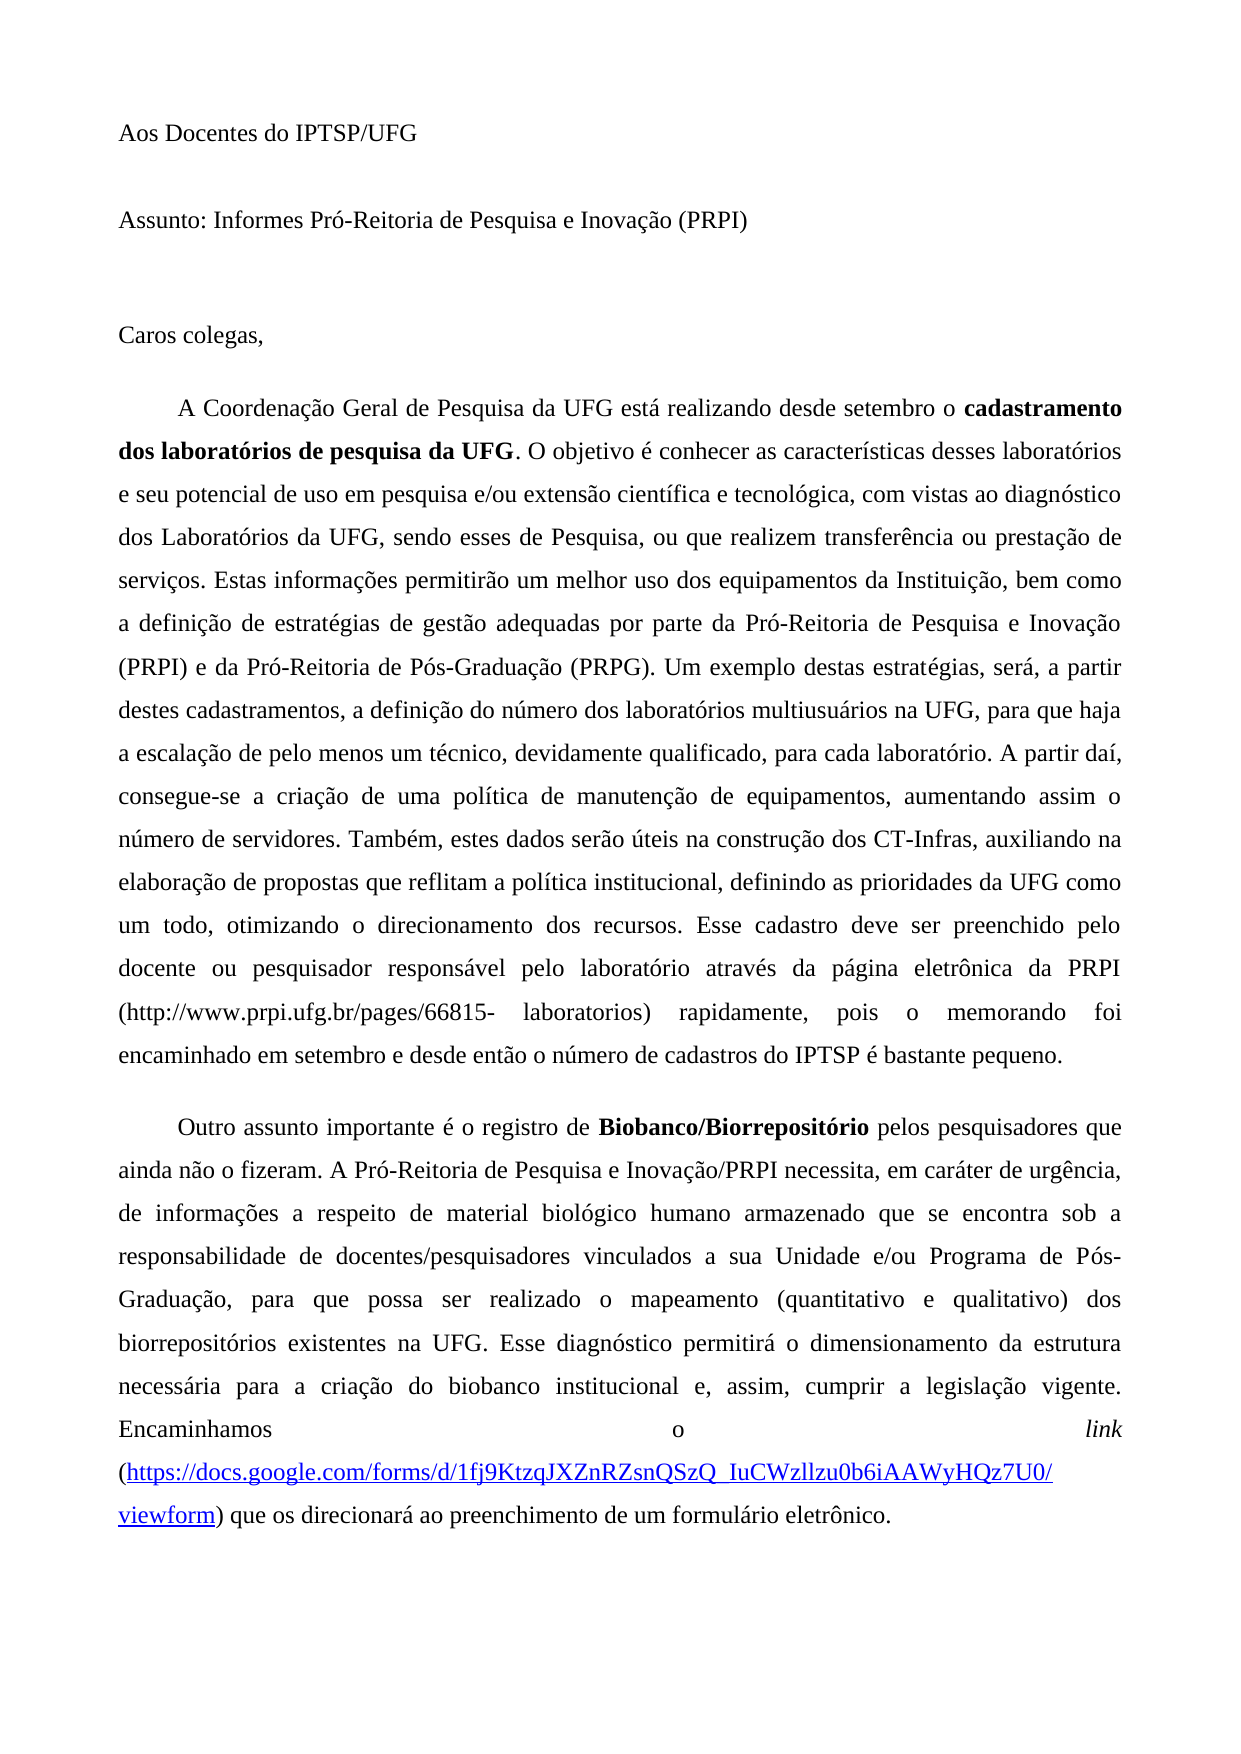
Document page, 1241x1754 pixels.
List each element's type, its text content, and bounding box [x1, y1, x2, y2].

text Caros colegas, [118, 321, 1122, 349]
text Assunto: Informes Pró-Reitoria de Pesquisa e Inovação (PRPI) [118, 176, 1122, 233]
text Outro assunto importante é o registro de Biobanco/Biorrepositório pelos pesquisadores que ainda não o fizeram. A Pró-Reitoria de Pesquisa e Inovação/PRPI necessita, em caráter de urgência, de informações a respeito de material biológico humano armazenado que se encontra sob a responsabilidade de docentes/pesquisadores vinculados a sua Unidade e/ou Programa de Pós- Graduação, para que possa ser realizado o mapeamento (quantitativo e qualitativo) dos biorrepositórios existentes na UFG. Esse diagnóstico permitirá o dimensionamento da estrutura necessária para a criação do biobanco institucional e, assim, cumprir a legislação vigente. Encaminhamos o link (https://docs.google.com/forms/d/1fj9KtzqJXZnRZsnQSzQ_IuCWzllzu0b6iAAWyHQz7U0/viewform) que os direcionará ao preenchimento de um formulário eletrônico. [118, 1112, 1122, 1529]
text A Coordenação Geral de Pesquisa da UFG está realizando desde setembro o cadastramento dos laboratórios de pesquisa da UFG. O objetivo é conhecer as características desses laboratórios e seu potencial de uso em pesquisa e/ou extensão científica e tecnológica, com vistas ao diagnóstico dos Laboratórios da UFG, sendo esses de Pesquisa, ou que realizem transferência ou prestação de serviços. Estas informações permitirão um melhor uso dos equipamentos da Instituição, bem como a definição de estratégias de gestão adequadas por parte da Pró-Reitoria de Pesquisa e Inovação (PRPI) e da Pró-Reitoria de Pós-Graduação (PRPG). Um exemplo destas estratégias, será, a partir destes cadastramentos, a definição do número dos laboratórios multiusuários na UFG, para que haja a escalação de pelo menos um técnico, devidamente qualificado, para cada laboratório. A partir daí, consegue-se a criação de uma política de manutenção de equipamentos, aumentando assim o número de servidores. Também, estes dados serão úteis na construção dos CT-Infras, auxiliando na elaboração de propostas que reflitam a política institucional, definindo as prioridades da UFG como um todo, otimizando o direcionamento dos recursos. Esse cadastro deve ser preenchido pelo docente ou pesquisador responsável pelo laboratório através da página eletrônica da PRPI (http://www.prpi.ufg.br/pages/66815- laboratorios) rapidamente, pois o memorando foi encaminhado em setembro e desde então o número de cadastros do IPTSP é bastante pequeno. [118, 393, 1122, 1068]
text Aos Docentes do IPTSP/UFG [118, 118, 1122, 147]
